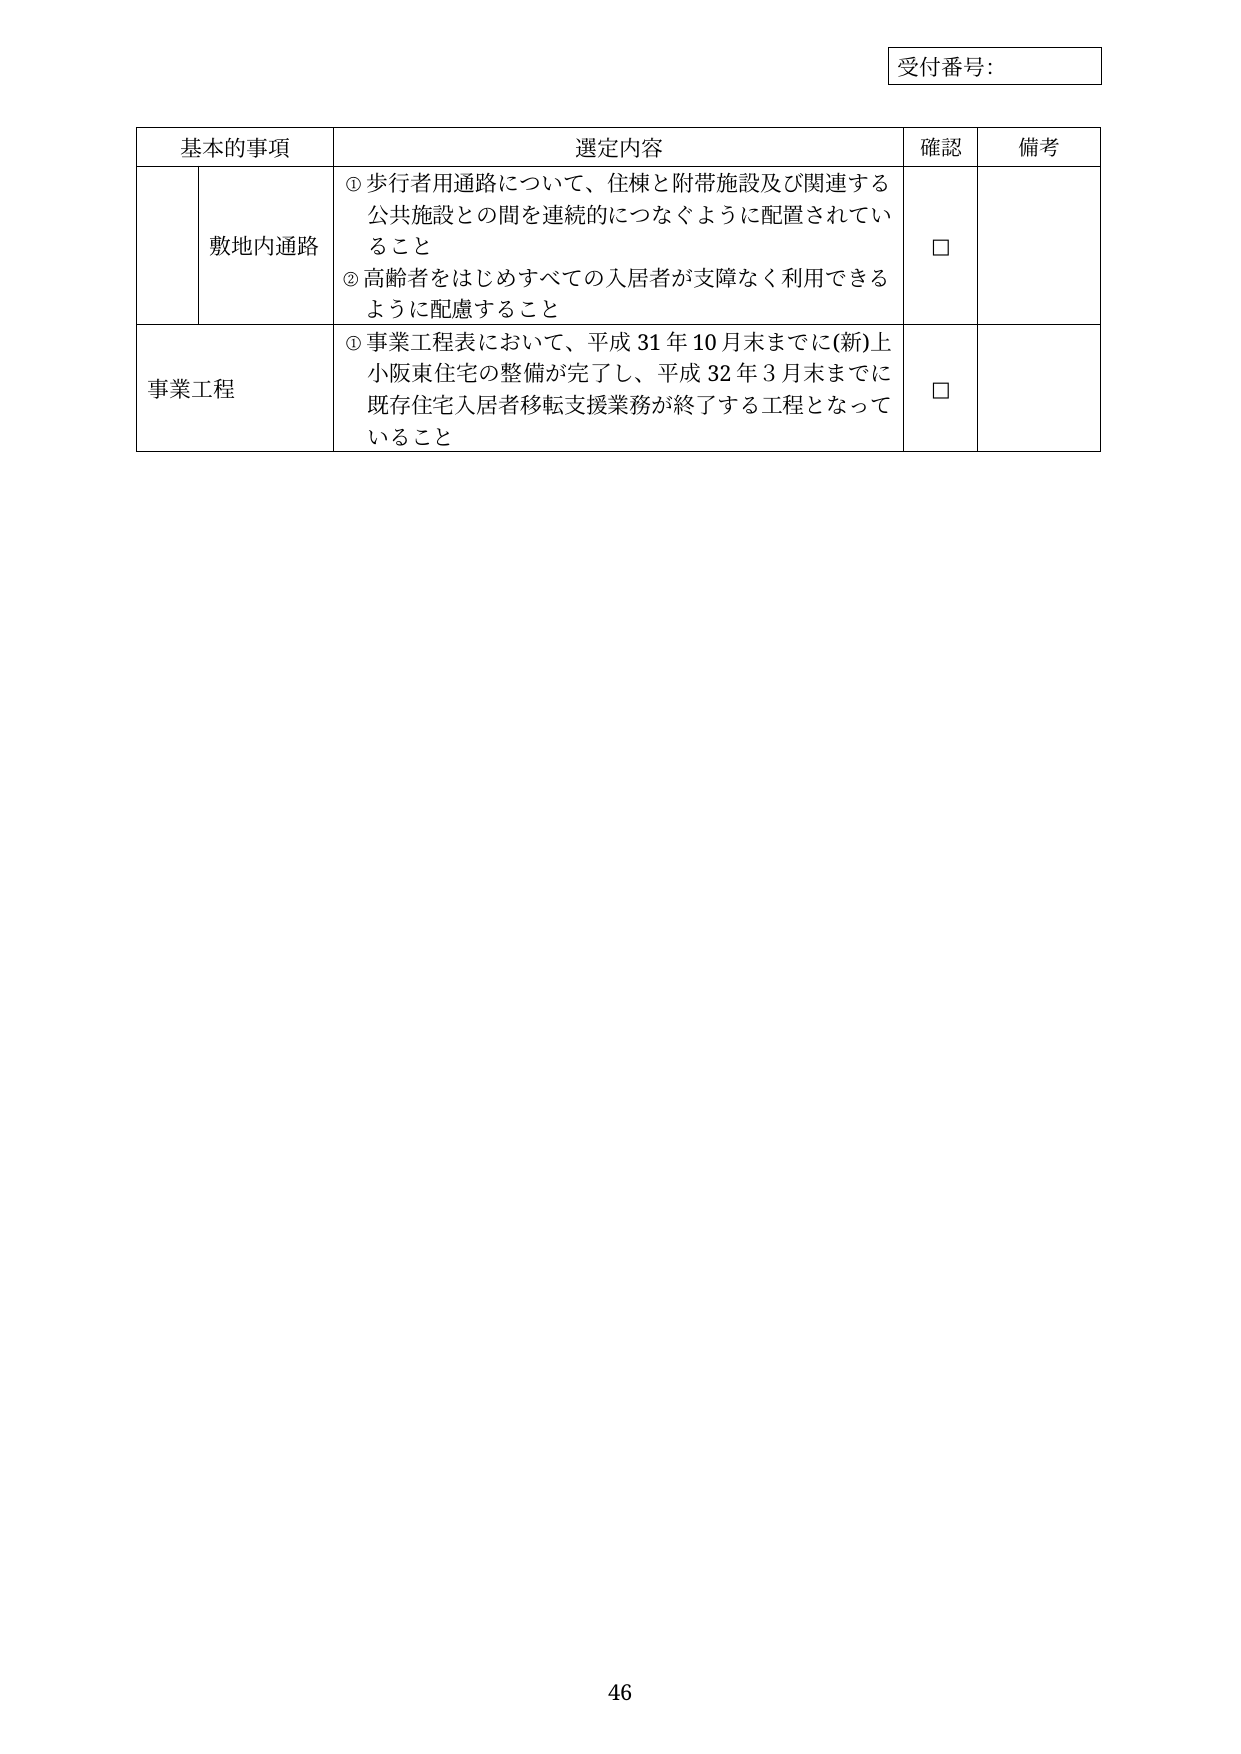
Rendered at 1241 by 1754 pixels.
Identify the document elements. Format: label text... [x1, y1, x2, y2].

table_cell 敷地内通路 [199, 167, 333, 324]
table_header 選定内容 [334, 128, 903, 166]
table_cell ①事業工程表において、平成31年10月末までに(新)上小阪東住宅の整備が完了し、平成32年３月末までに既存住宅入居者移転支援業務が終了する工程となっていること [334, 325, 903, 451]
table_cell □ [904, 167, 977, 324]
table_cell □ [904, 325, 977, 451]
table_cell [978, 167, 1100, 324]
table_header 基本的事項 [137, 128, 333, 166]
table_header 備考 [978, 128, 1100, 166]
table_header 確認 [904, 128, 977, 166]
table_cell [978, 325, 1100, 451]
table_cell ①歩行者用通路について、住棟と附帯施設及び関連する公共施設との間を連続的につなぐように配置されていること ②高齢者をはじめすべての入居者が支障なく利用できるように配慮すること [334, 167, 903, 324]
table_cell 事業工程 [137, 325, 333, 451]
